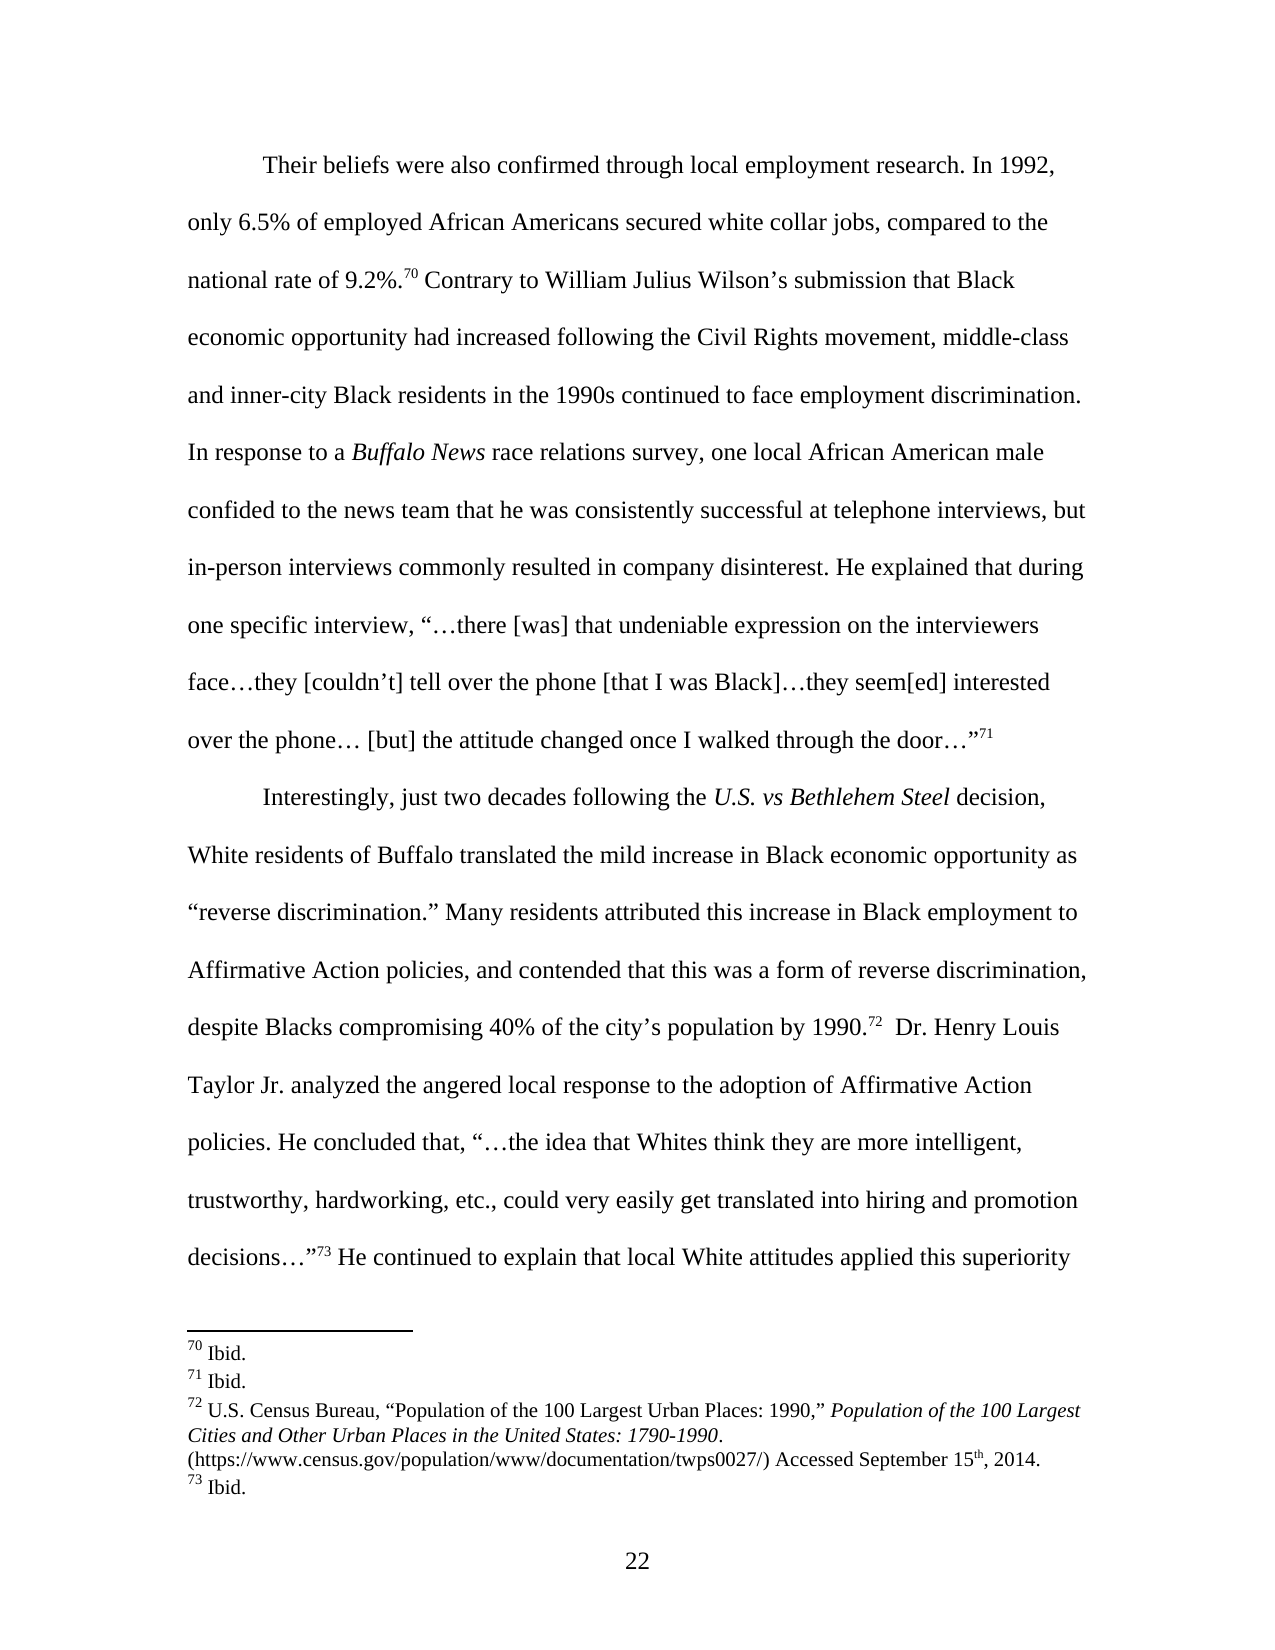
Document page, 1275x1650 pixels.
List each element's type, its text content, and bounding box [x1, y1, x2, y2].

text Their beliefs were also confirmed through local employment research. In 1992, only 6.5% of employed African Americans secured white collar jobs, compared to the national rate of 9.2%. Contrary to William Julius Wilson’s submission that Black economic opportunity had increased following the Civil Rights movement, middle-class and inner-city Black residents in the 1990s continued to face employment discrimination. In response to a Buffalo News race relations survey, one local African American male confided to the news team that he was consistently successful at telephone interviews, but in-person interviews commonly resulted in company disinterest. He explained that during one specific interview, “…there [was] that undeniable expression on the interviewers face…they [couldn’t] tell over the phone [that I was Black]…they seem[ed] interested over the phone… [but] the attitude changed once I walked through the door…” [187, 150, 1087, 754]
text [187, 782, 1087, 1271]
